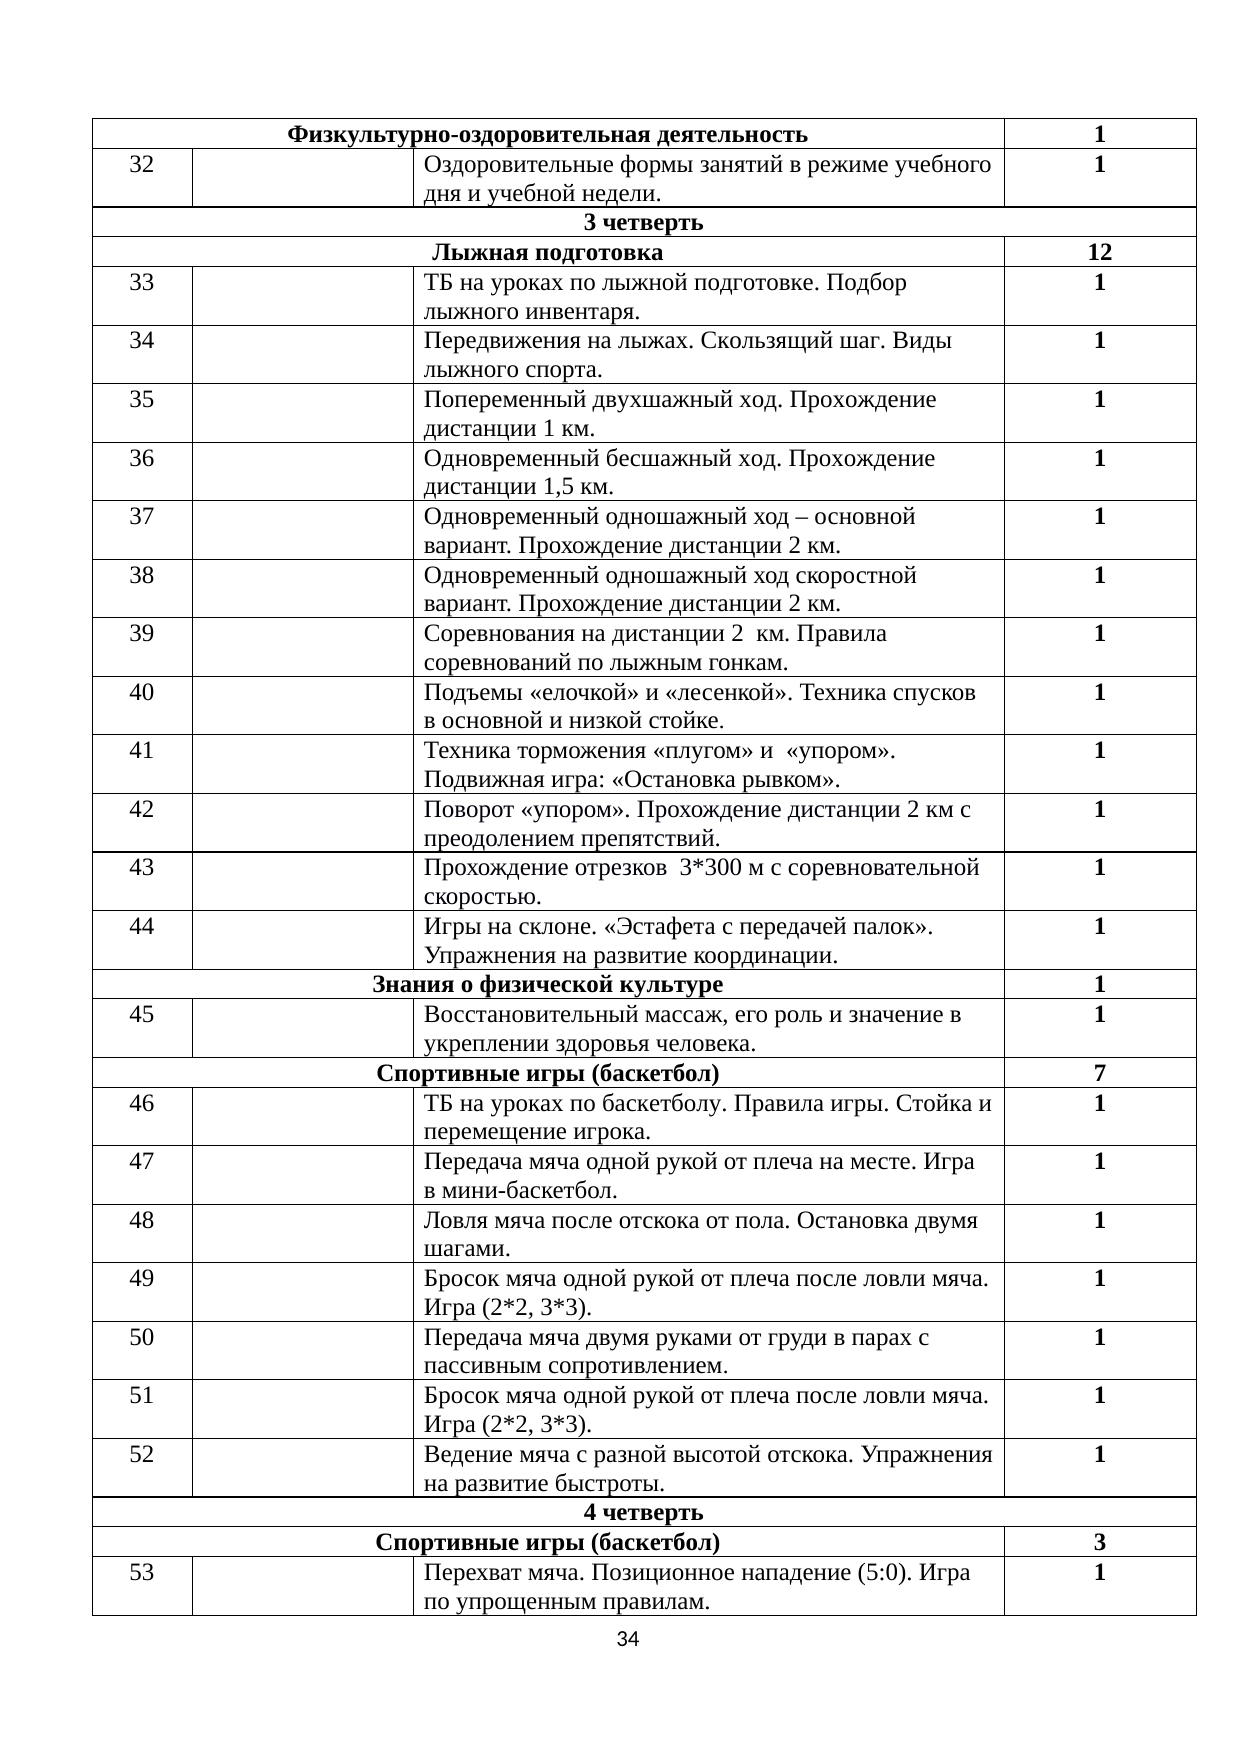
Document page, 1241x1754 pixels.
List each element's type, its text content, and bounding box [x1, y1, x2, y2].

table_cell 49 [93, 1263, 192, 1321]
table_cell Восстановительный массаж, его роль и значение в укреплении здоровья человека. [414, 999, 1004, 1057]
table_cell [193, 443, 413, 500]
table_cell Передача мяча двумя руками от груди в парах с пассивным сопротивлением. [414, 1322, 1004, 1379]
table_cell 43 [93, 853, 192, 910]
table_cell [193, 794, 413, 851]
table_cell ТБ на уроках по баскетболу. Правила игры. Стойка и перемещение игрока. [414, 1088, 1004, 1145]
table_cell 39 [93, 618, 192, 676]
table_cell Лыжная подготовка [93, 237, 1004, 266]
table_cell [193, 1263, 413, 1321]
table_cell 3 четверть [93, 208, 1196, 236]
table_cell 1 [1005, 1263, 1196, 1321]
table_cell 1 [1005, 1322, 1196, 1379]
table_cell [193, 1205, 413, 1262]
table_cell Спортивные игры (баскетбол) [93, 1058, 1004, 1087]
table_cell 1 [1005, 149, 1196, 206]
table_cell 48 [93, 1205, 192, 1262]
table_cell 1 [1005, 618, 1196, 676]
table_cell 36 [93, 443, 192, 500]
table_cell 1 [1005, 560, 1196, 617]
table_cell Подъемы «елочкой» и «лесенкой». Техника спусков в основной и низкой стойке. [414, 677, 1004, 734]
table_cell Одновременный бесшажный ход. Прохождение дистанции 1,5 км. [414, 443, 1004, 500]
table_cell 45 [93, 999, 192, 1057]
table_cell 38 [93, 560, 192, 617]
table_cell Знания о физической культуре [93, 970, 1004, 998]
table_cell 1 [1005, 1557, 1196, 1614]
table_cell [193, 560, 413, 617]
table_cell Попеременный двухшажный ход. Прохождение дистанции 1 км. [414, 384, 1004, 442]
table_cell Ведение мяча с разной высотой отскока. Упражнения на развитие быстроты. [414, 1439, 1004, 1496]
table_cell 1 [1005, 1088, 1196, 1145]
table_cell 1 [1005, 267, 1196, 324]
table_cell Оздоровительные формы занятий в режиме учебного дня и учебной недели. [414, 149, 1004, 206]
table_cell Бросок мяча одной рукой от плеча после ловли мяча. Игра (2*2, 3*3). [414, 1263, 1004, 1321]
table_cell Поворот «упором». Прохождение дистанции 2 км с преодолением препятствий. [414, 794, 1004, 851]
table_cell Прохождение отрезков 3*300 м с соревновательной скоростью. [414, 853, 1004, 910]
table_cell 1 [1005, 999, 1196, 1057]
table_cell 1 [1005, 853, 1196, 910]
table_cell [193, 735, 413, 793]
table_cell Перехват мяча. Позиционное нападение (5:0). Игра по упрощенным правилам. [414, 1557, 1004, 1614]
table_cell 52 [93, 1439, 192, 1496]
table_cell 34 [93, 326, 192, 383]
table_cell [193, 1322, 413, 1379]
table_cell 40 [93, 677, 192, 734]
table_cell 4 четверть [93, 1498, 1196, 1526]
table_cell ТБ на уроках по лыжной подготовке. Подбор лыжного инвентаря. [414, 267, 1004, 324]
table_cell 33 [93, 267, 192, 324]
table_cell 1 [1005, 735, 1196, 793]
table_cell [193, 1557, 413, 1614]
table_cell 53 [93, 1557, 192, 1614]
table_cell 7 [1005, 1058, 1196, 1087]
table_cell Одновременный одношажный ход – основной вариант. Прохождение дистанции 2 км. [414, 501, 1004, 559]
table_cell Бросок мяча одной рукой от плеча после ловли мяча. Игра (2*2, 3*3). [414, 1380, 1004, 1438]
table_cell Передача мяча одной рукой от плеча на месте. Игра в мини-баскетбол. [414, 1146, 1004, 1204]
table_cell [193, 677, 413, 734]
table_cell [193, 267, 413, 324]
table_cell [193, 384, 413, 442]
table_cell 32 [93, 149, 192, 206]
table_cell [193, 1088, 413, 1145]
table_cell 12 [1005, 237, 1196, 266]
table_cell [193, 501, 413, 559]
table_cell [193, 149, 413, 206]
table_cell 41 [93, 735, 192, 793]
table_cell 1 [1005, 1146, 1196, 1204]
table_cell Соревнования на дистанции 2 км. Правила соревнований по лыжным гонкам. [414, 618, 1004, 676]
table_cell 37 [93, 501, 192, 559]
table_cell 1 [1005, 970, 1196, 998]
table_cell 1 [1005, 677, 1196, 734]
table_cell [193, 618, 413, 676]
table_cell Передвижения на лыжах. Скользящий шаг. Виды лыжного спорта. [414, 326, 1004, 383]
table_cell 1 [1005, 1380, 1196, 1438]
table_cell 1 [1005, 326, 1196, 383]
table_cell [193, 1380, 413, 1438]
table_cell 1 [1005, 119, 1196, 148]
table_cell 51 [93, 1380, 192, 1438]
table_cell [193, 999, 413, 1057]
table_cell 3 [1005, 1527, 1196, 1556]
table_cell Одновременный одношажный ход скоростной вариант. Прохождение дистанции 2 км. [414, 560, 1004, 617]
table_cell [193, 326, 413, 383]
table_cell Физкультурно-оздоровительная деятельность [93, 119, 1004, 148]
table_cell [193, 911, 413, 968]
table_cell 47 [93, 1146, 192, 1204]
table_cell Спортивные игры (баскетбол) [93, 1527, 1004, 1556]
table_cell 35 [93, 384, 192, 442]
table_cell 46 [93, 1088, 192, 1145]
table_cell Техника торможения «плугом» и «упором». Подвижная игра: «Остановка рывком». [414, 735, 1004, 793]
table_cell [193, 1439, 413, 1496]
table_cell 42 [93, 794, 192, 851]
table_cell 1 [1005, 384, 1196, 442]
table_cell 1 [1005, 911, 1196, 968]
table_cell 44 [93, 911, 192, 968]
table_cell 1 [1005, 501, 1196, 559]
table_cell 1 [1005, 794, 1196, 851]
table_cell [193, 1146, 413, 1204]
table_cell Ловля мяча после отскока от пола. Остановка двумя шагами. [414, 1205, 1004, 1262]
table_cell 50 [93, 1322, 192, 1379]
table_cell [193, 853, 413, 910]
table_cell 1 [1005, 1205, 1196, 1262]
table_cell 1 [1005, 1439, 1196, 1496]
table_cell Игры на склоне. «Эстафета с передачей палок». Упражнения на развитие координации. [414, 911, 1004, 968]
table_cell 1 [1005, 443, 1196, 500]
